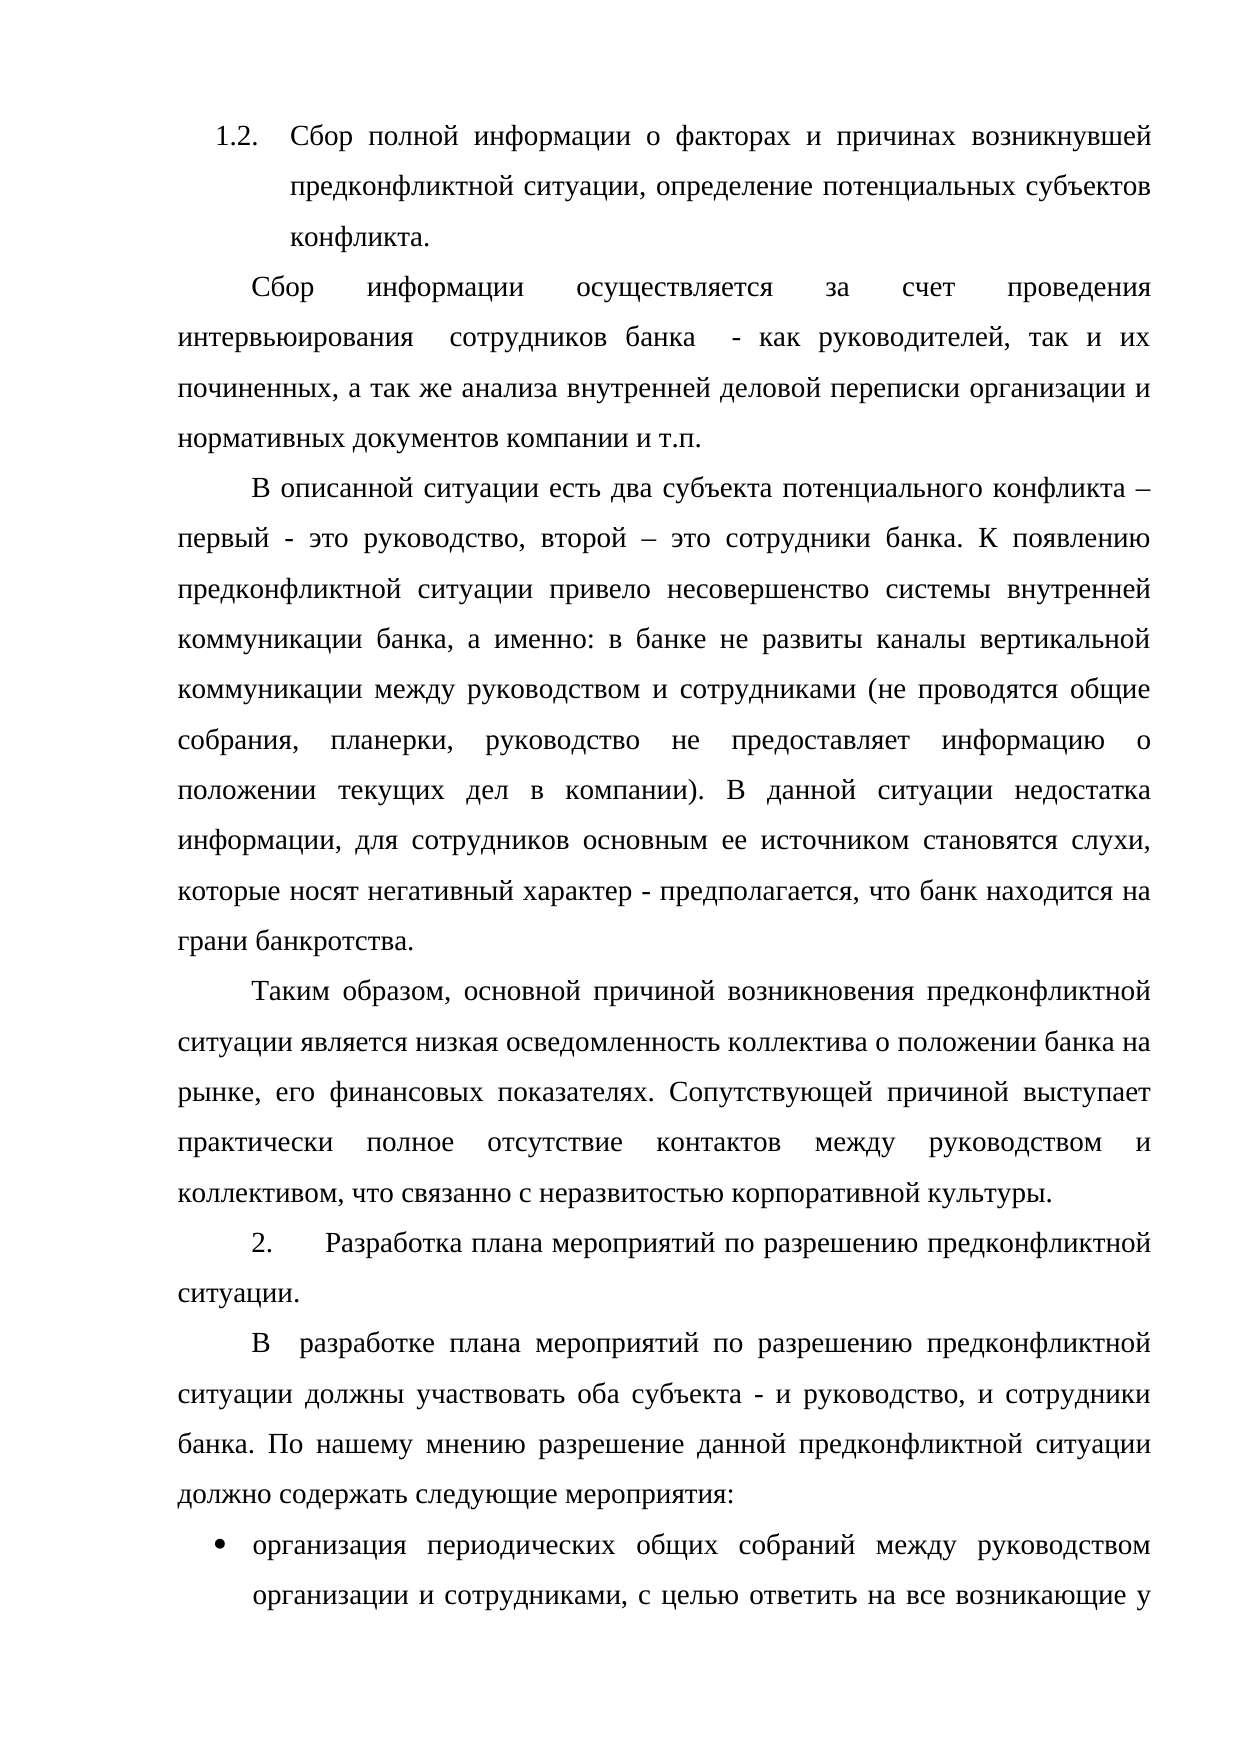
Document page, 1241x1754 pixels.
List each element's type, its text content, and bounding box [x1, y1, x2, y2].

text В описанной ситуации есть два субъекта потенциального конфликта – первый - это руководство, второй – это сотрудники банка. К появлению предконфликтной ситуации привело несовершенство системы внутренней коммуникации банка, а именно: в банке не развиты каналы вертикальной коммуникации между руководством и сотрудниками (не проводятся общие собрания, планерки, руководство не предоставляет информацию о положении текущих дел в компании). В данной ситуации недостатка информации, для сотрудников основным ее источником становятся слухи, которые носят негативный характер - предполагается, что банк находится на грани банкротства. [177, 470, 1152, 957]
text Таким образом, основной причиной возникновения предконфликтной ситуации является низкая осведомленность коллектива о положении банка на рынке, его финансовых показателях. Сопутствующей причиной выступает практически полное отсутствие контактов между руководством и коллективом, что связанно с неразвитостью корпоративной культуры. [177, 973, 1152, 1208]
list Разработка плана мероприятий по разрешению предконфликтной ситуации. [177, 1225, 1152, 1309]
text Сбор информации осуществляется за счет проведения интервьюирования сотрудников банка - как руководителей, так и их починенных, а так же анализа внутренней деловой переписки организации и нормативных документов компании и т.п. [177, 269, 1152, 453]
text В разработке плана мероприятий по разрешению предконфликтной ситуации должны участвовать оба субъекта - и руководство, и сотрудники банка. По нашему мнению разрешение данной предконфликтной ситуации должно содержать следующие мероприятия: [177, 1326, 1152, 1510]
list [215, 1527, 1152, 1611]
list Сбор полной информации о факторах и причинах возникнувшей предконфликтной ситуации, определение потенциальных субъектов конфликта. [215, 118, 1152, 252]
